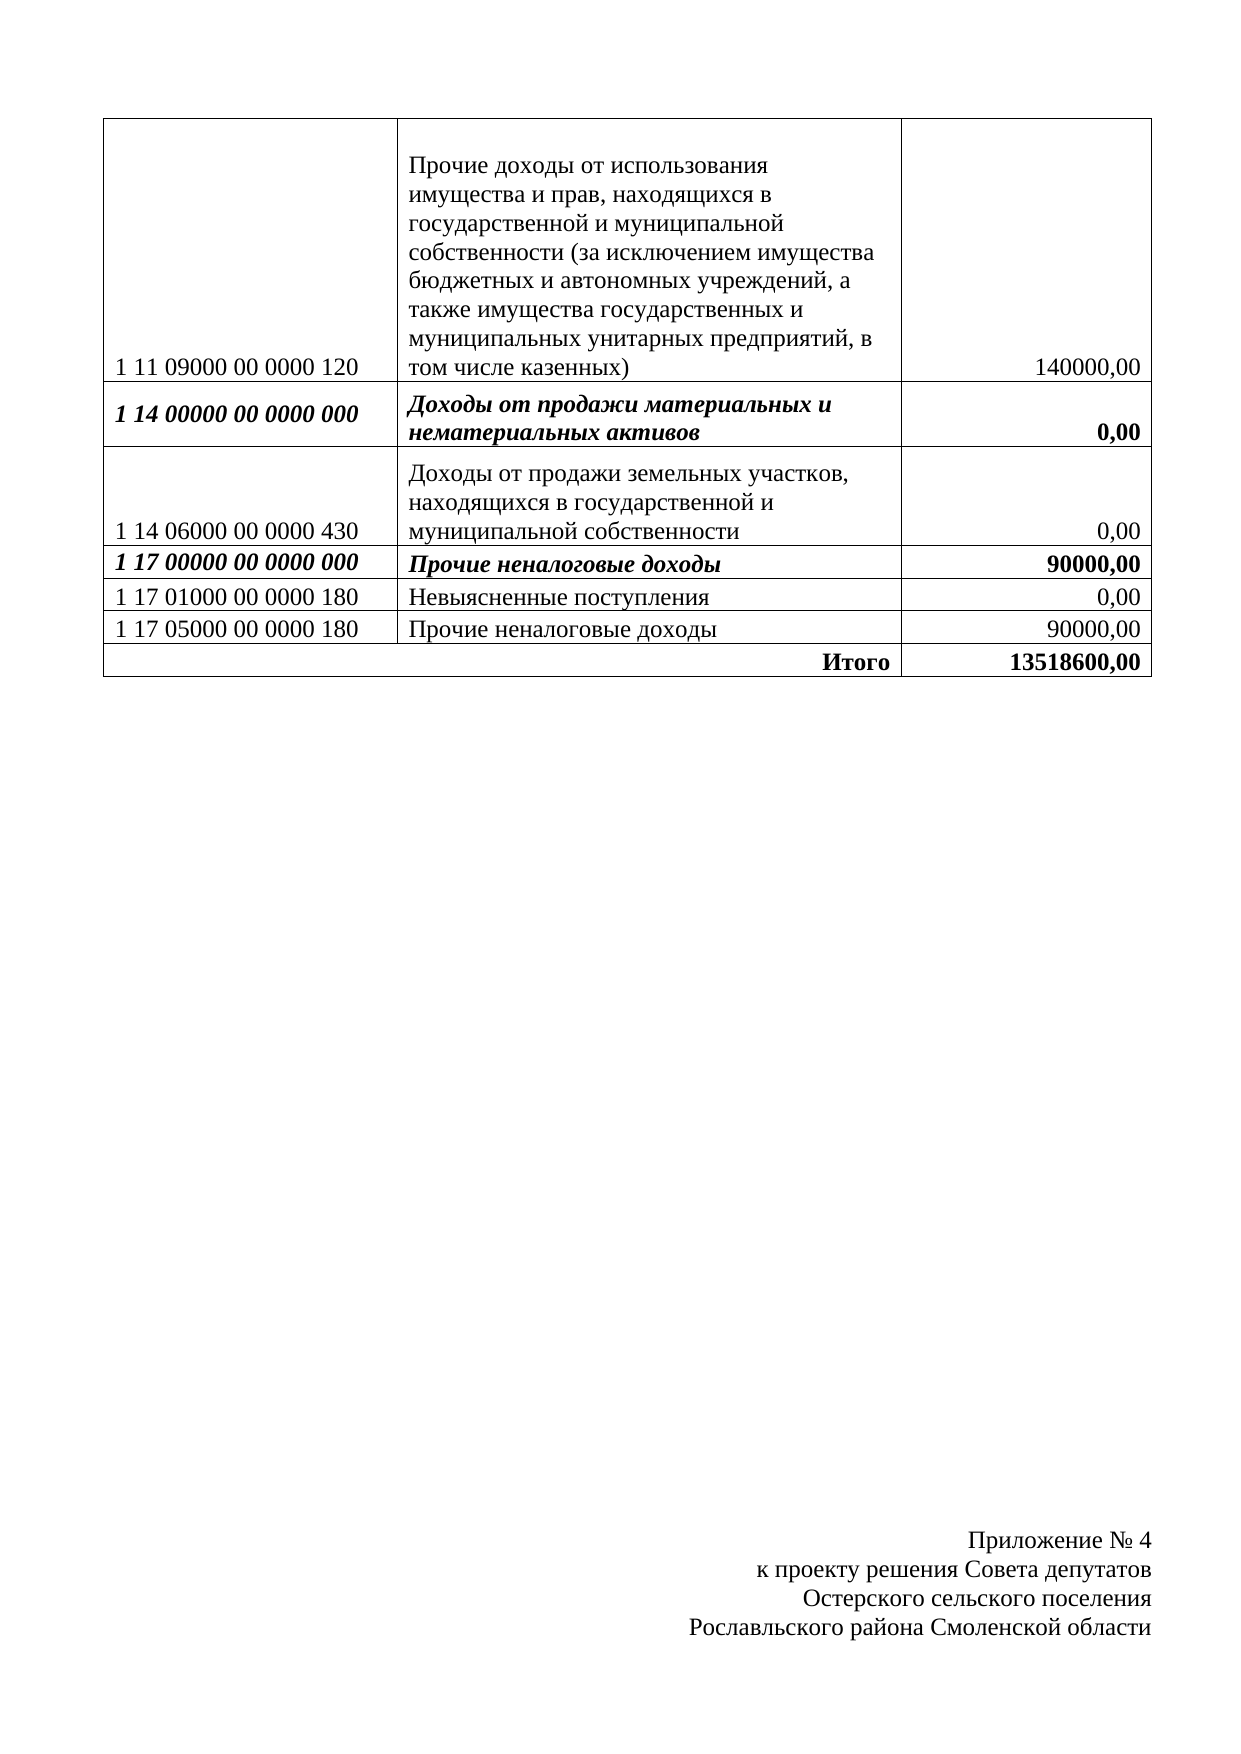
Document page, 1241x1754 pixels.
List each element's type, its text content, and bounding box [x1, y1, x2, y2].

table_cell Доходы от продажи материальных и нематериальных активов [398, 382, 901, 446]
table_cell 1 17 00000 00 0000 000 [104, 546, 397, 577]
table_cell Прочие неналоговые доходы [398, 611, 901, 643]
table_cell 0,00 [902, 579, 1151, 610]
table_cell 13518600,00 [902, 644, 1151, 676]
table_cell 0,00 [902, 447, 1151, 545]
title Остерского сельского поселения [177, 1583, 1152, 1612]
table_cell Невыясненные поступления [398, 579, 901, 610]
table_cell Доходы от продажи земельных участков, находящихся в государственной и муниципальной собственности [398, 447, 901, 545]
title Рославльского района Смоленской области [177, 1612, 1152, 1640]
table_cell 90000,00 [902, 546, 1151, 577]
table_cell Прочие доходы от использования имущества и прав, находящихся в государственной и муниципальной собственности (за исключением имущества бюджетных и автономных учреждений, а также имущества государственных и муниципальных унитарных предприятий, в том числе казенных) [398, 119, 901, 381]
title Приложение № 4 [177, 1525, 1152, 1554]
table_cell 140000,00 [902, 119, 1151, 381]
table_cell 1 14 00000 00 0000 000 [104, 382, 397, 446]
table_cell 1 17 01000 00 0000 180 [104, 579, 397, 610]
table_cell 1 11 09000 00 0000 120 [104, 119, 397, 381]
table_cell 1 17 05000 00 0000 180 [104, 611, 397, 643]
table_cell 1 14 06000 00 0000 430 [104, 447, 397, 545]
table_cell 90000,00 [902, 611, 1151, 643]
title к проекту решения Совета депутатов [177, 1554, 1152, 1583]
table_cell Итого [104, 644, 901, 676]
table_cell Прочие неналоговые доходы [398, 546, 901, 577]
table_cell 0,00 [902, 382, 1151, 446]
